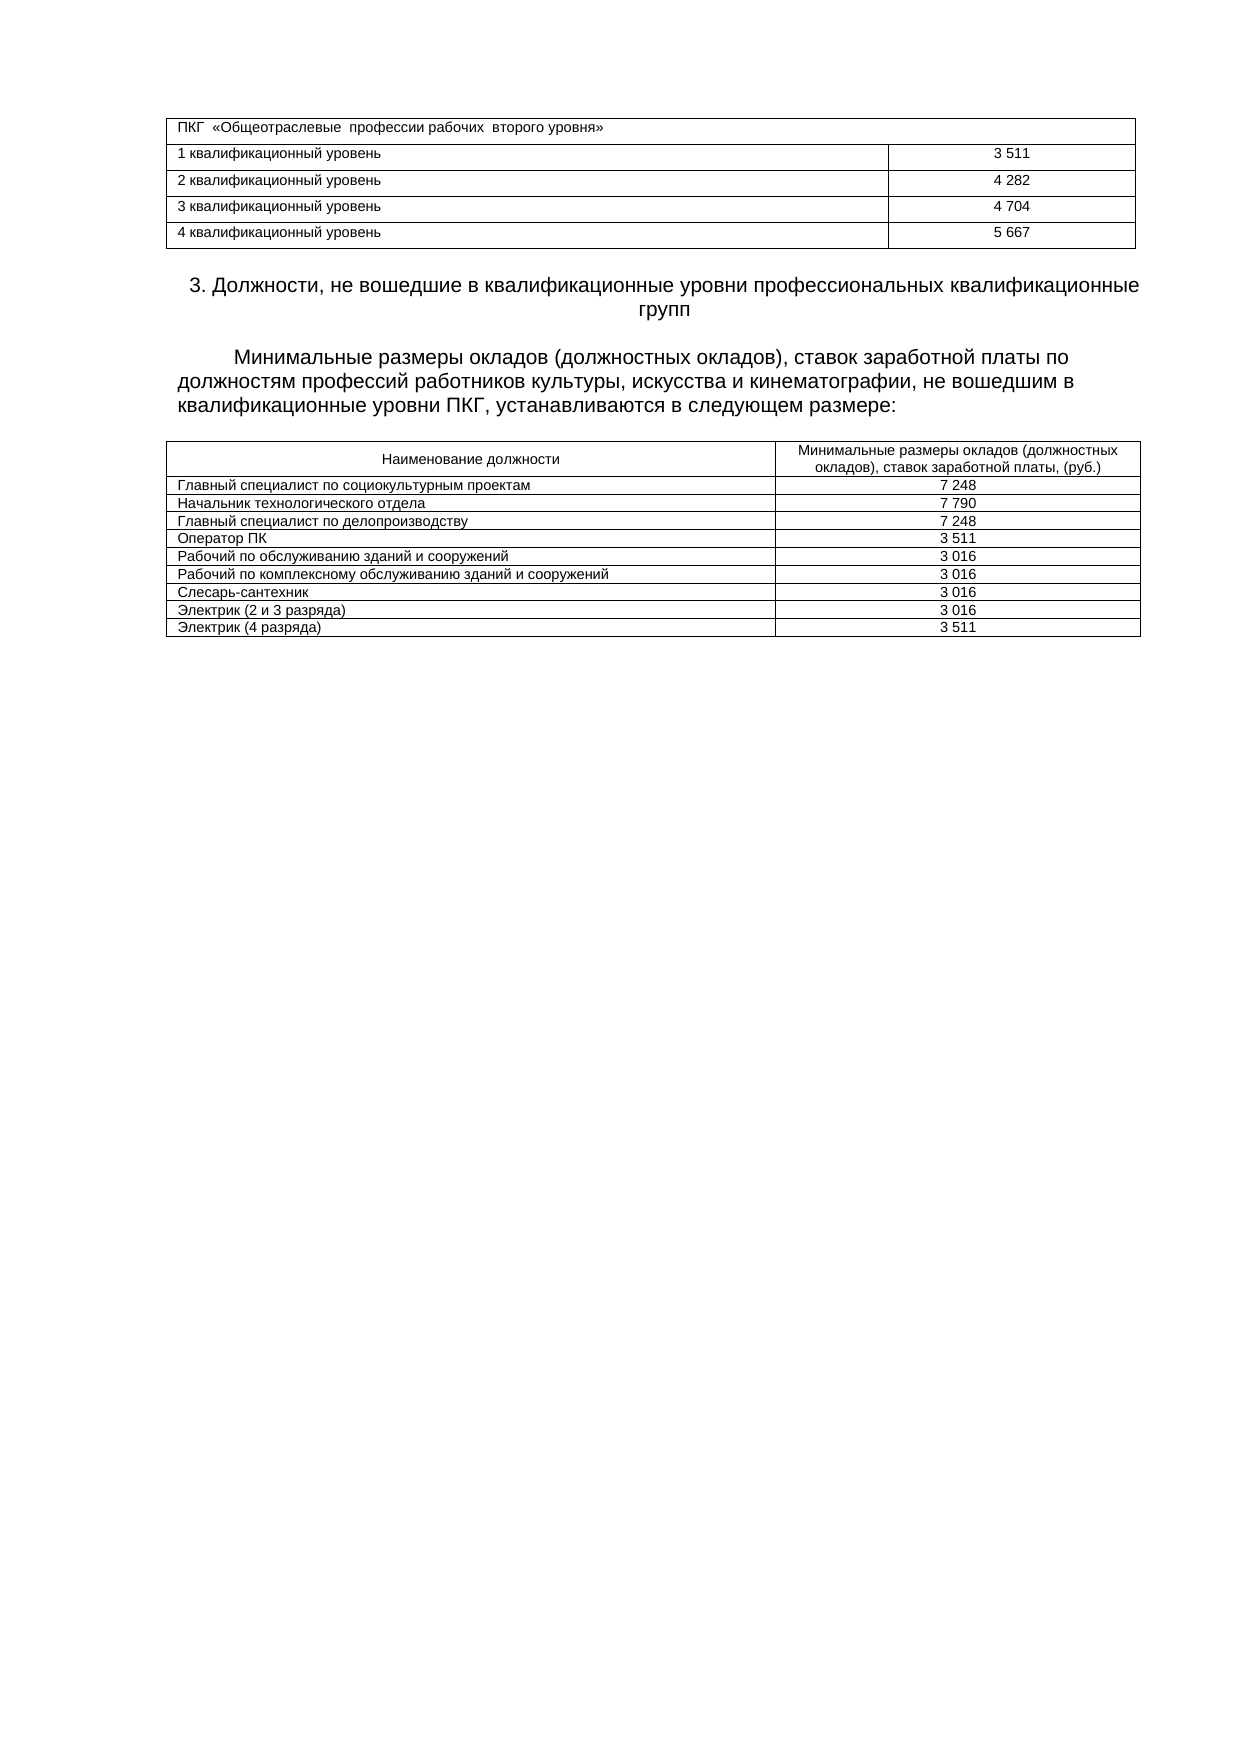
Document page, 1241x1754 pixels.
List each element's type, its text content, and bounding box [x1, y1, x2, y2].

table_cell 3 016 [776, 601, 1140, 618]
text Минимальные размеры окладов (должностных окладов), ставок заработной платы по должностям профессий работников культуры, искусства и кинематографии, не вошедшим в квалификационные уровни ПКГ, устанавливаются в следующем размере: [177, 345, 1152, 417]
table_cell 3 511 [889, 145, 1135, 170]
table_cell 3 511 [776, 619, 1140, 636]
table_cell ПКГ «Общеотраслевые профессии рабочих второго уровня» [167, 119, 1135, 144]
table_cell 3 016 [776, 566, 1140, 582]
table_cell Оператор ПК [167, 530, 775, 547]
table_cell 4 704 [889, 197, 1135, 222]
table_cell Электрик (4 разряда) [167, 619, 775, 636]
table_cell 4 282 [889, 171, 1135, 196]
table_header Наименование должности [167, 442, 775, 476]
table_cell Главный специалист по делопроизводству [167, 512, 775, 529]
table_cell 3 016 [776, 548, 1140, 565]
table_cell Рабочий по комплексному обслуживанию зданий и сооружений [167, 566, 775, 582]
table_cell Рабочий по обслуживанию зданий и сооружений [167, 548, 775, 565]
table_cell 3 квалификационный уровень [167, 197, 888, 222]
table_cell 3 511 [776, 530, 1140, 547]
table_cell Электрик (2 и 3 разряда) [167, 601, 775, 618]
table_cell 7 248 [776, 477, 1140, 493]
table_cell 7 790 [776, 495, 1140, 511]
table_cell 3 016 [776, 584, 1140, 600]
table_cell 1 квалификационный уровень [167, 145, 888, 170]
table_cell 4 квалификационный уровень [167, 223, 888, 248]
table_header Минимальные размеры окладов (должностных окладов), ставок заработной платы, (руб.) [776, 442, 1140, 476]
table_cell 7 248 [776, 512, 1140, 529]
table_cell Слесарь-сантехник [167, 584, 775, 600]
table_cell 2 квалификационный уровень [167, 171, 888, 196]
table_cell Начальник технологического отдела [167, 495, 775, 511]
table_cell 5 667 [889, 223, 1135, 248]
table_cell Главный специалист по социокультурным проектам [167, 477, 775, 493]
text 3. Должности, не вошедшие в квалификационные уровни профессиональных квалификационные групп [177, 273, 1152, 321]
